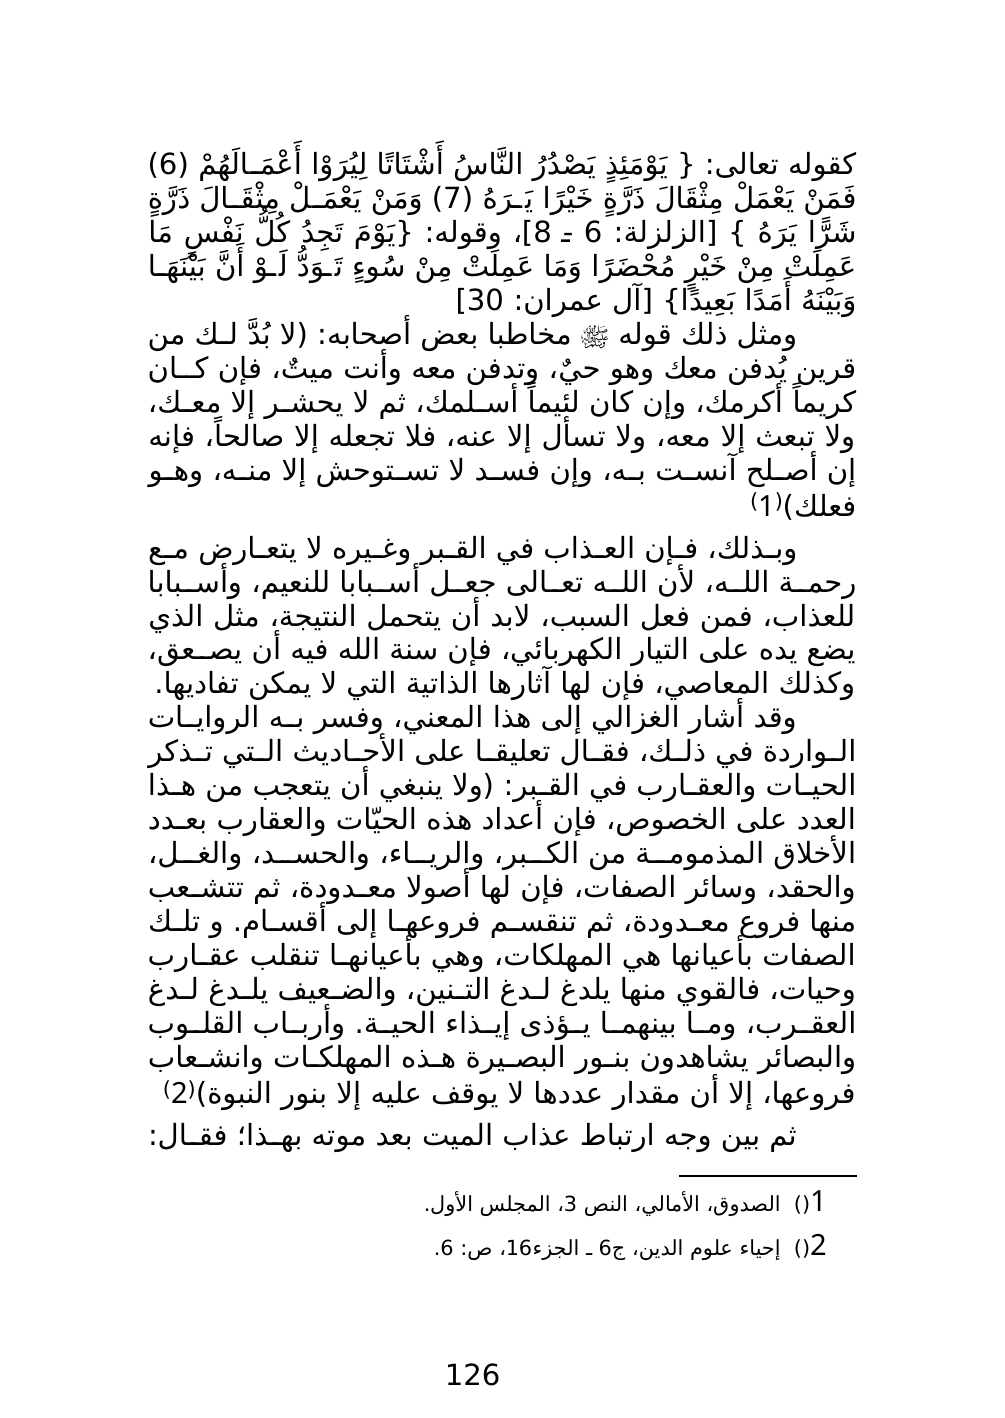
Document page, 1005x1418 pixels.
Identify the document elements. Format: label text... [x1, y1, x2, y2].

text ومثل ذلك قوله مخاطبا بعض أصحابه: (لا بُدَّ لك من قرين يُدفن معك وهو حيٌ، وتدفن معه وأنت ميتٌ، فإن كان كريماً أكرمك، وإن كان لئيماً أسلمك، ثم لا يحشر إلا معك، ولا تبعث إلا معه، ولا تسأل إلا عنه، فلا تجعله إلا صالحاً، فإنه إن أصلح آنست به، وإن فسد لا تستوحش إلا منه، وهو فعلك)() [148, 317, 856, 531]
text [148, 1118, 856, 1152]
text وبذلك، فإن العذاب في القبر وغيره لا يتعارض مع رحمة الله، لأن الله تعالى جعل أسبابا للنعيم، وأسبابا للعذاب، فمن فعل السبب، لابد أن يتحمل النتيجة، مثل الذي يضع يده على التيار الكهربائي، فإن سنة الله فيه أن يصعق، وكذلك المعاصي، فإن لها آثارها الذاتية التي لا يمكن تفاديها. [148, 531, 856, 701]
text وقد أشار الغزالي إلى هذا المعني، وفسر به الروايات الواردة في ذلك، فقال تعليقا على الأحاديث التي تذكر الحيات والعقارب في القبر: (ولا ينبغي أن يتعجب من هذا العدد على الخصوص، فإن أعداد هذه الحيّات والعقارب بعدد الأخلاق المذمومة من الكبر، والرياء، والحسد، والغل، والحقد، وسائر الصفات، فإن لها أصولا معدودة، ثم تتشعب منها فروع معدودة، ثم تنقسم فروعها إلى أقسام. و تلك الصفات بأعيانها هي المهلكات، وهي بأعيانها تنقلب عقارب وحيات، فالقوي منها يلدغ لدغ التنين، والضعيف يلدغ لدغ العقرب، وما بينهما يؤذى إيذاء الحية. وأرباب القلوب والبصائر يشاهدون بنور البصيرة هذه المهلكات وانشعاب فروعها، إلا أن مقدار عددها لا يوقف عليه إلا بنور النبوة)() [148, 701, 856, 1118]
text وتجسد الأعمال() مما دلت عليه النصوص الكثيرة، كقوله تعالى: { يَوْمَئِذٍ يَصْدُرُ النَّاسُ أَشْتَاتًا لِيُرَوْا أَعْمَالَهُمْ (6) فَمَنْ يَعْمَلْ مِثْقَالَ ذَرَّةٍ خَيْرًا يَرَهُ (7) وَمَنْ يَعْمَلْ مِثْقَالَ ذَرَّةٍ شَرًّا يَرَهُ } [الزلزلة: 6 - 8]، وقوله: {يَوْمَ تَجِدُ كُلُّ نَفْسٍ مَا عَمِلَتْ مِنْ خَيْرٍ مُحْضَرًا وَمَا عَمِلَتْ مِنْ سُوءٍ تَوَدُّ لَوْ أَنَّ بَيْنَهَا وَبَيْنَهُ أَمَدًا بَعِيدًا} [آل عمران: 30] [148, 148, 856, 317]
